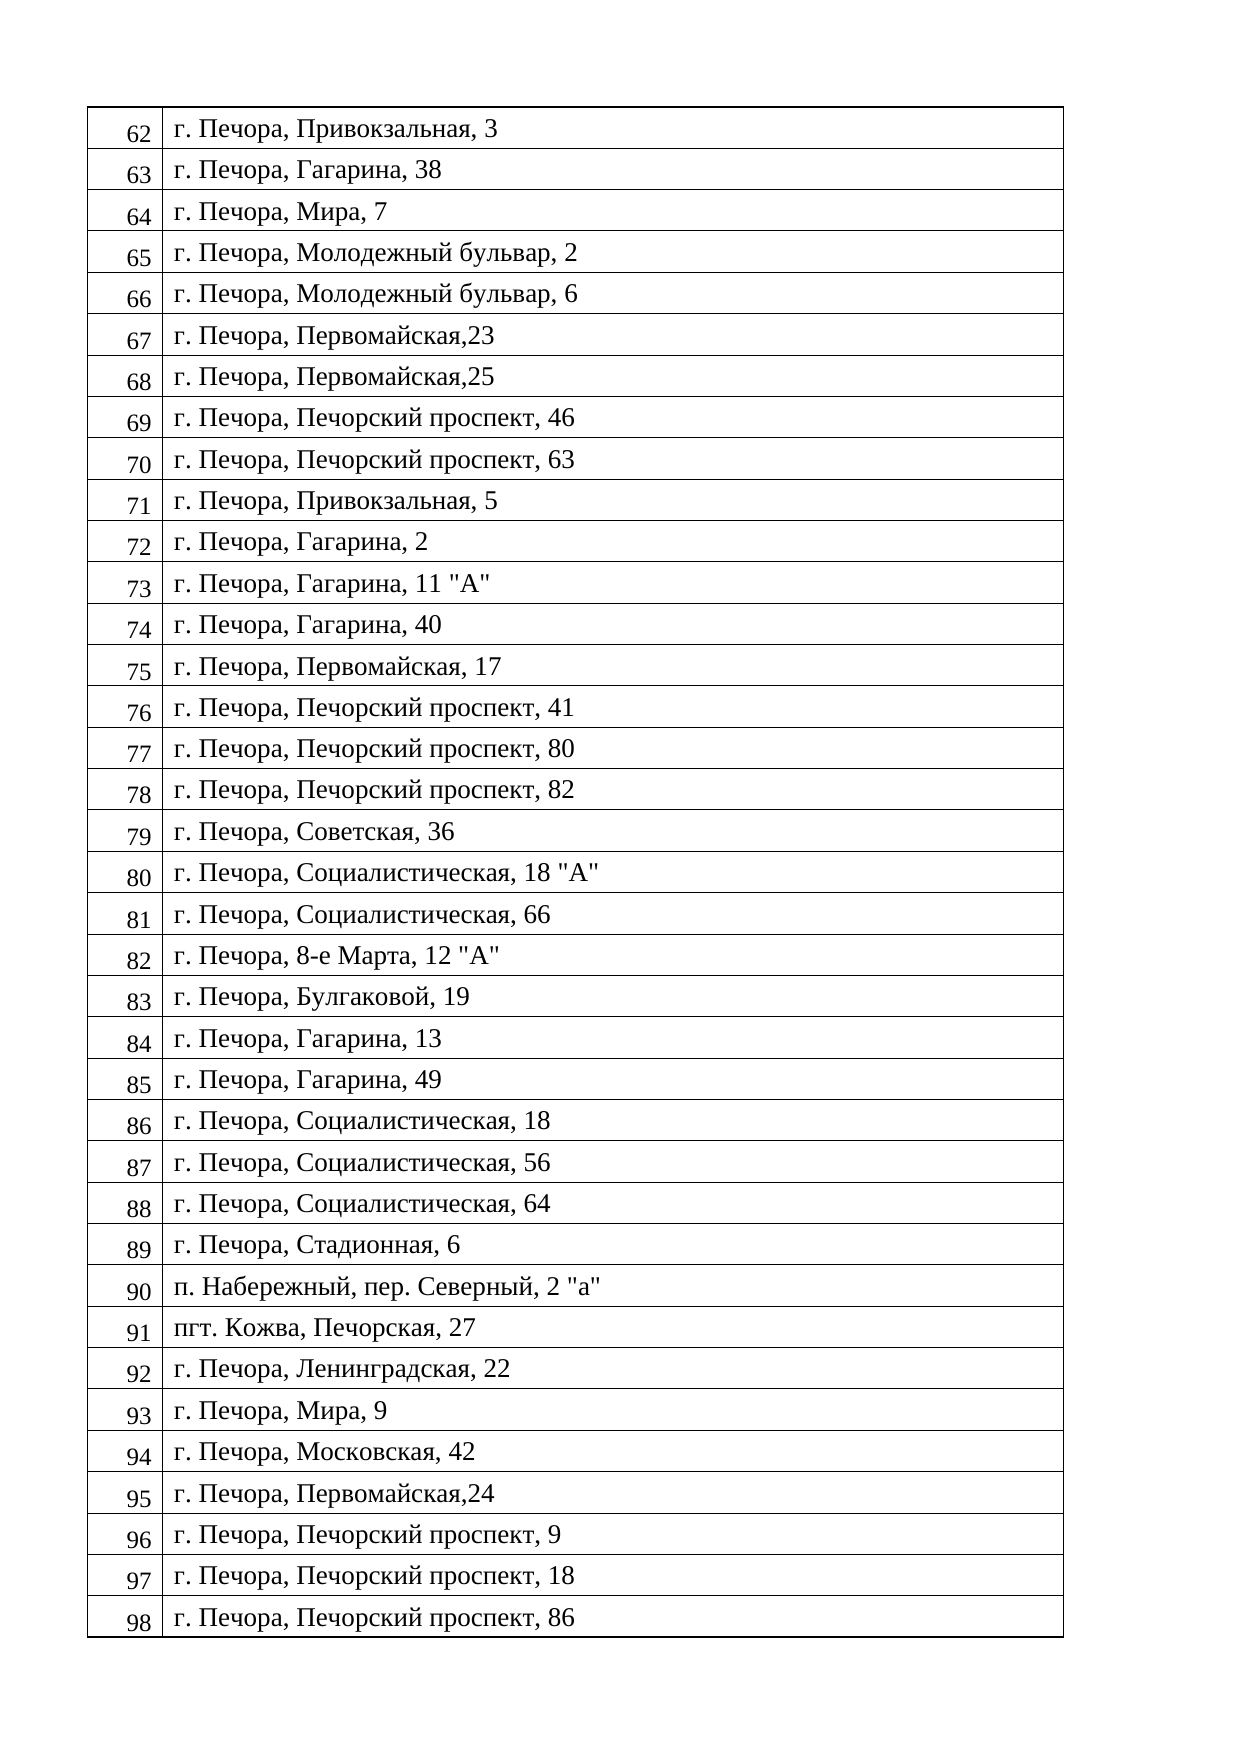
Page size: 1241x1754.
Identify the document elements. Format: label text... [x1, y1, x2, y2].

table_cell 97 [88, 1555, 162, 1595]
table_cell 95 [88, 1472, 162, 1512]
table_cell 67 [88, 314, 162, 354]
table_cell 72 [88, 521, 162, 561]
table_cell 88 [88, 1183, 162, 1223]
table_cell г. Печора, Первомайская,25 [163, 356, 1063, 396]
table_cell 66 [88, 273, 162, 313]
table_cell г. Печора, Социалистическая, 56 [163, 1141, 1063, 1182]
table_cell г. Печора, Социалистическая, 64 [163, 1183, 1063, 1223]
table_cell г. Печора, Молодежный бульвар, 6 [163, 273, 1063, 313]
table_cell г. Печора, Мира, 7 [163, 190, 1063, 230]
table_cell 79 [88, 810, 162, 851]
table_cell г. Печора, Советская, 36 [163, 810, 1063, 851]
table_cell 63 [88, 149, 162, 189]
table_cell г. Печора, Социалистическая, 18 [163, 1100, 1063, 1140]
table_cell 75 [88, 645, 162, 685]
table_cell 78 [88, 769, 162, 809]
table_cell 70 [88, 438, 162, 478]
table_cell 71 [88, 480, 162, 520]
table_cell г. Печора, Печорский проспект, 41 [163, 686, 1063, 727]
table_cell г. Печора, Печорский проспект, 82 [163, 769, 1063, 809]
table_cell г. Печора, Печорский проспект, 18 [163, 1555, 1063, 1595]
table_cell г. Печора, Московская, 42 [163, 1431, 1063, 1471]
table_cell 68 [88, 356, 162, 396]
table_cell 85 [88, 1059, 162, 1099]
table_cell 73 [88, 562, 162, 603]
table_cell г. Печора, Молодежный бульвар, 2 [163, 231, 1063, 272]
table_cell г. Печора, Гагарина, 2 [163, 521, 1063, 561]
table_cell 93 [88, 1389, 162, 1430]
table_cell 94 [88, 1431, 162, 1471]
table_cell г. Печора, 8-е Марта, 12 "А" [163, 935, 1063, 975]
table_cell 87 [88, 1141, 162, 1182]
table_cell п. Набережный, пер. Северный, 2 "а" [163, 1265, 1063, 1306]
table_cell г. Печора, Первомайская, 17 [163, 645, 1063, 685]
table_cell 81 [88, 893, 162, 933]
table_cell г. Печора, Печорский проспект, 63 [163, 438, 1063, 478]
table_cell 86 [88, 1100, 162, 1140]
table_cell г. Печора, Печорский проспект, 80 [163, 728, 1063, 768]
table_cell г. Печора, Гагарина, 38 [163, 149, 1063, 189]
table_cell 80 [88, 852, 162, 892]
table_cell г. Печора, Гагарина, 49 [163, 1059, 1063, 1099]
table_cell 91 [88, 1307, 162, 1347]
table_cell г. Печора, Печорский проспект, 46 [163, 397, 1063, 437]
table_cell г. Печора, Социалистическая, 66 [163, 893, 1063, 933]
table_cell 89 [88, 1224, 162, 1264]
table_cell 64 [88, 190, 162, 230]
table_cell 65 [88, 231, 162, 272]
table_cell г. Печора, Булгаковой, 19 [163, 976, 1063, 1016]
table_cell 92 [88, 1348, 162, 1388]
table_cell г. Печора, Первомайская,23 [163, 314, 1063, 354]
table_cell 74 [88, 604, 162, 644]
table_cell 82 [88, 935, 162, 975]
table_cell 84 [88, 1017, 162, 1057]
table_cell г. Печора, Стадионная, 6 [163, 1224, 1063, 1264]
table_cell 62 [88, 108, 162, 148]
table_cell г. Печора, Гагарина, 40 [163, 604, 1063, 644]
table_cell г. Печора, Социалистическая, 18 "А" [163, 852, 1063, 892]
table_cell 69 [88, 397, 162, 437]
table_cell г. Печора, Печорский проспект, 86 [163, 1596, 1063, 1636]
table_cell г. Печора, Мира, 9 [163, 1389, 1063, 1430]
table_cell г. Печора, Печорский проспект, 9 [163, 1514, 1063, 1554]
table_cell 76 [88, 686, 162, 727]
table_cell 83 [88, 976, 162, 1016]
table_cell г. Печора, Ленинградская, 22 [163, 1348, 1063, 1388]
table_cell г. Печора, Гагарина, 13 [163, 1017, 1063, 1057]
table_cell пгт. Кожва, Печорская, 27 [163, 1307, 1063, 1347]
table_cell 90 [88, 1265, 162, 1306]
table_cell 96 [88, 1514, 162, 1554]
table_cell 98 [88, 1596, 162, 1636]
table_cell г. Печора, Привокзальная, 3 [163, 108, 1063, 148]
table_cell г. Печора, Гагарина, 11 "А" [163, 562, 1063, 603]
table_cell 77 [88, 728, 162, 768]
table_cell г. Печора, Первомайская,24 [163, 1472, 1063, 1512]
table_cell г. Печора, Привокзальная, 5 [163, 480, 1063, 520]
